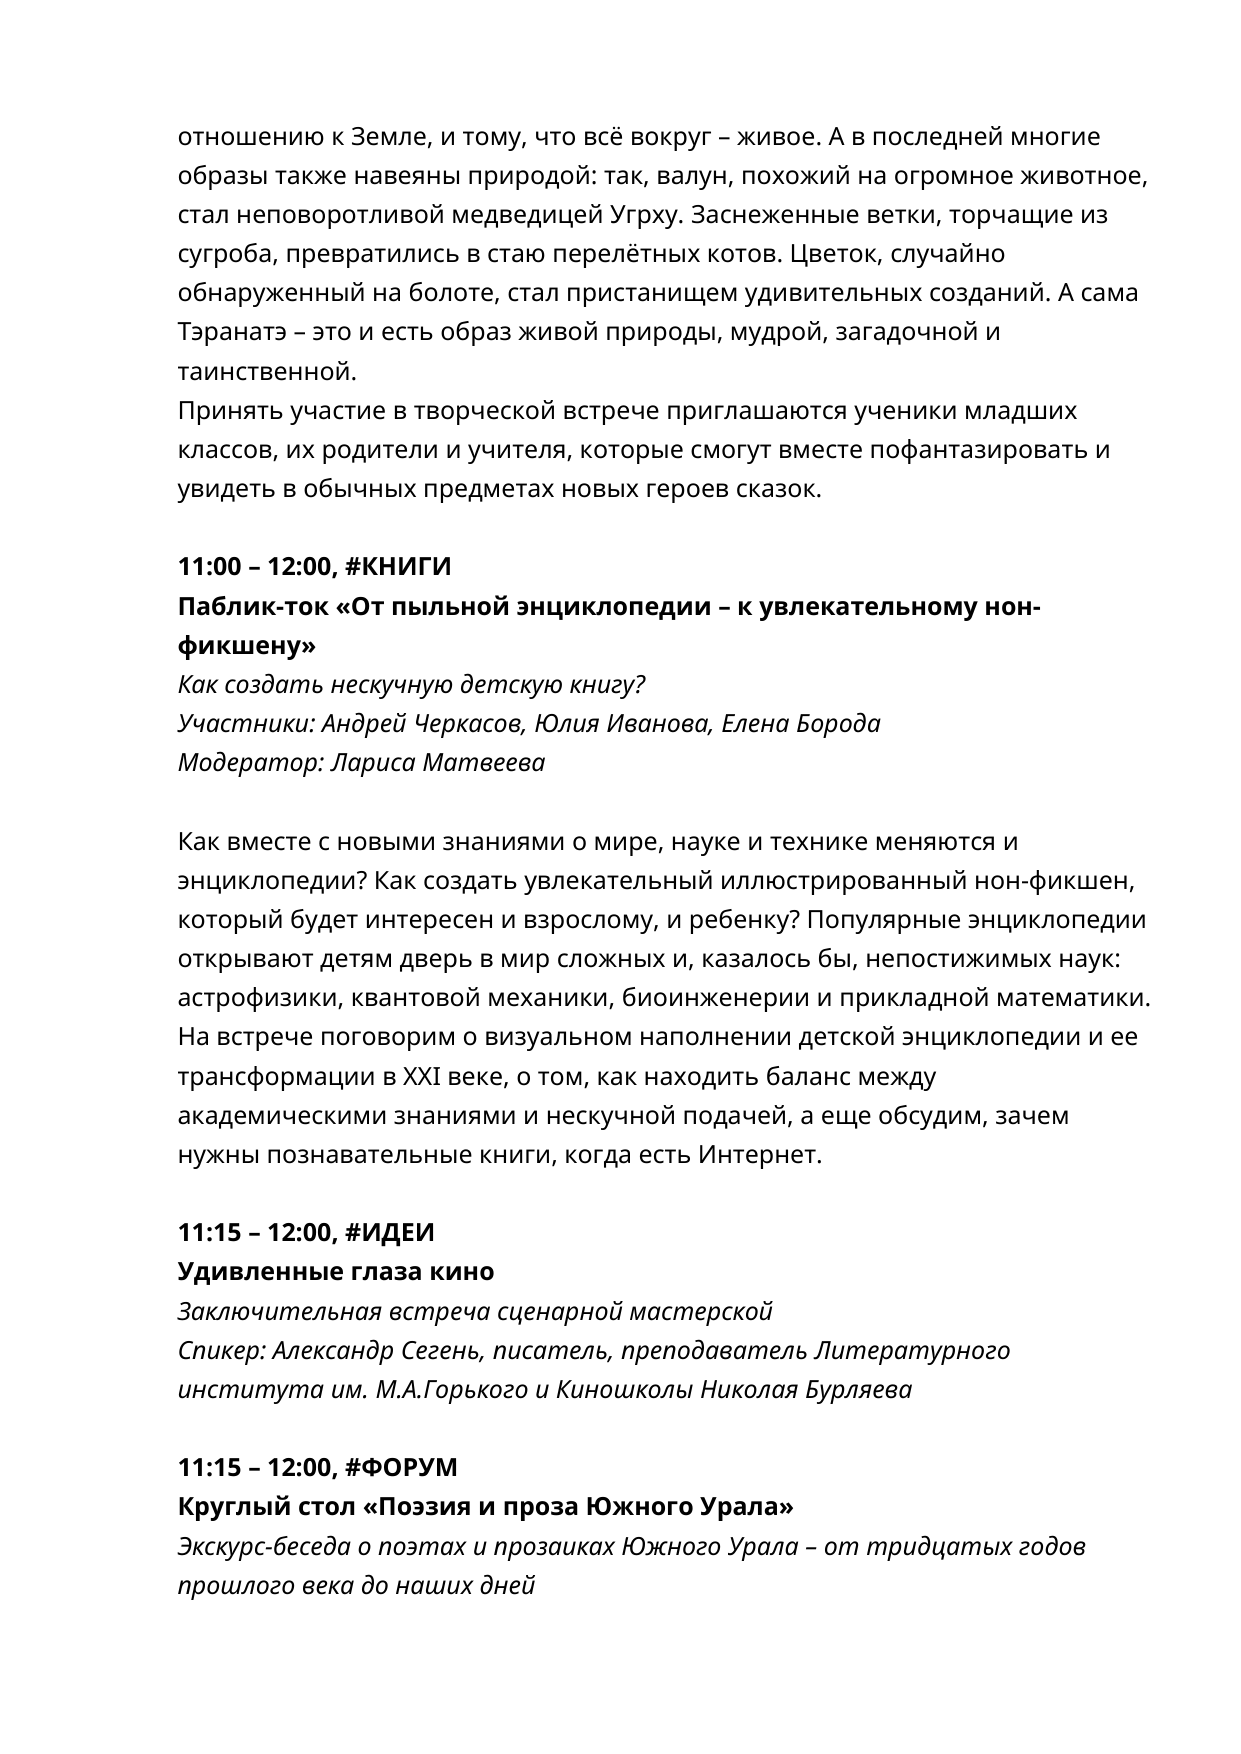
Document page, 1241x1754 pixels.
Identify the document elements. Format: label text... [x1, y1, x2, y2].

text 11:00 – 12:00, #КНИГИ [177, 549, 1152, 583]
text Удивленные глаза кино [177, 1254, 1152, 1288]
text Круглый стол «Поэзия и проза Южного Урала» [177, 1489, 1152, 1523]
text Модератор: Лариса Матвеева [177, 745, 1152, 779]
text Как вместе с новыми знаниями о мире, науке и технике меняются и энциклопедии? Как создать увлекательный иллюстрированный нон-фикшен, который будет интересен и взрослому, и ребенку? Популярные энциклопедии открывают детям дверь в мир сложных и, казалось бы, непостижимых наук: астрофизики, квантовой механики, биоинженерии и прикладной математики. На встрече поговорим о визуальном наполнении детской энциклопедии и ее трансформации в XXI веке, о том, как находить баланс между академическими знаниями и нескучной подачей, а еще обсудим, зачем нужны познавательные книги, когда есть Интернет. [177, 823, 1152, 1171]
text Участники: Андрей Черкасов, Юлия Иванова, Елена Борода [177, 706, 1152, 740]
text Заключительная встреча сценарной мастерской [177, 1293, 1152, 1327]
text Экскурс-беседа о поэтах и прозаиках Южного Урала – от тридцатых годов прошлого века до наших дней [177, 1528, 1152, 1601]
text 11:15 – 12:00, #ФОРУМ [177, 1450, 1152, 1484]
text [177, 118, 1152, 387]
text Принять участие в творческой встрече приглашаются ученики младших классов, их родители и учителя, которые смогут вместе пофантазировать и увидеть в обычных предметах новых героев сказок. [177, 392, 1152, 505]
text Как создать нескучную детскую книгу? [177, 666, 1152, 701]
text Паблик-ток «От пыльной энциклопедии – к увлекательному нон-фикшену» [177, 588, 1152, 661]
text Спикер: Александр Сегень, писатель, преподаватель Литературного института им. М.А.Горького и Киношколы Николая Бурляева [177, 1332, 1152, 1406]
text 11:15 – 12:00, #ИДЕИ [177, 1215, 1152, 1249]
